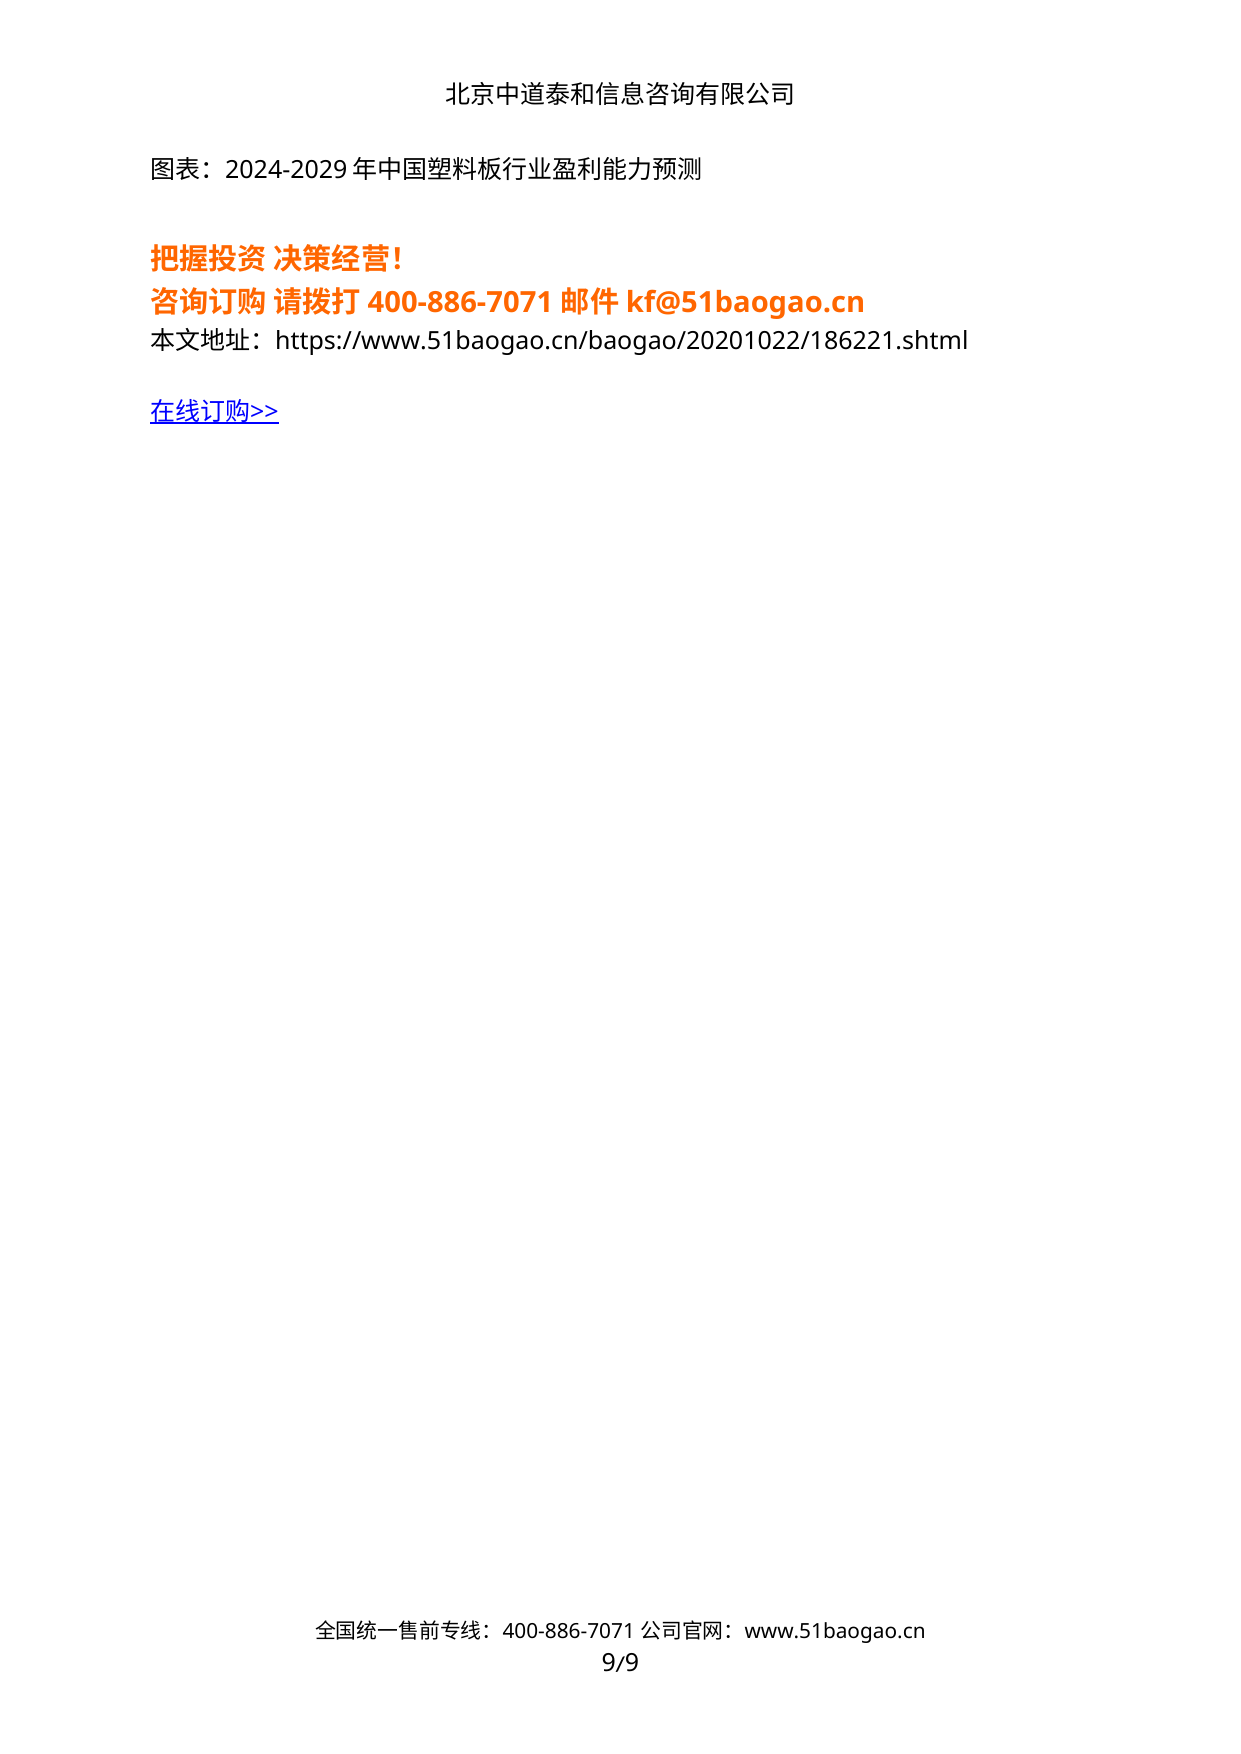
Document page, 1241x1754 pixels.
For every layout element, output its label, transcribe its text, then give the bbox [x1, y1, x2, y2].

text 把握投资 决策经营！咨询订购 请拨打 400-886-7071 邮件 kf@51baogao.cn本文地址：https://www.51baogao.cn/baogao/20201022/186221.shtml [150, 202, 1090, 357]
text 在线订购>> [150, 357, 1090, 427]
text 图表：2024-2029年中国塑料板行业盈利能力预测 [150, 150, 1090, 186]
